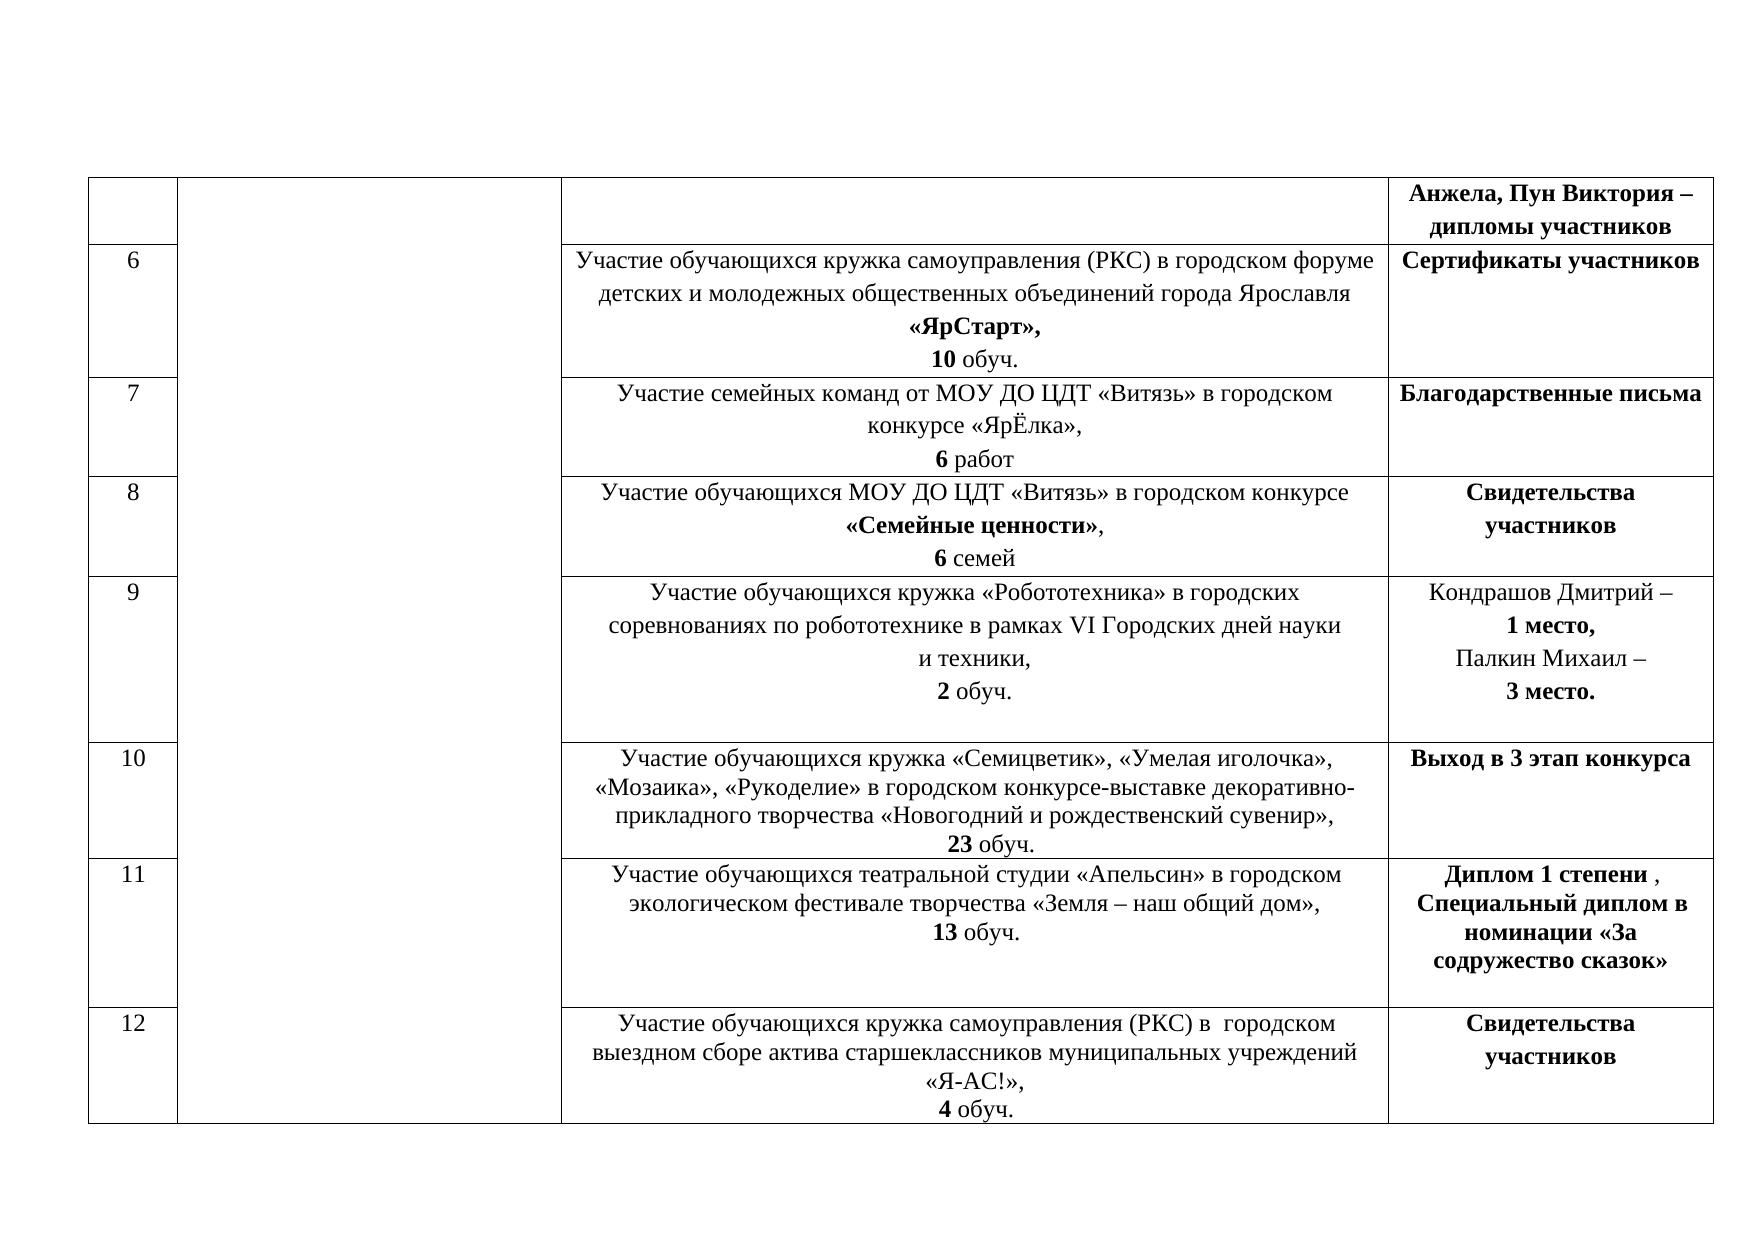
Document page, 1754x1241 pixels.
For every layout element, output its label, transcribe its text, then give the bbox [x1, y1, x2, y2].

table_cell Сертификаты участников [1389, 245, 1713, 377]
table_cell 9 [89, 577, 177, 742]
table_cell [1389, 1008, 1713, 1123]
table_cell Диплом 1 степени , Специальный диплом в номинации «За содружество сказок» [1389, 859, 1713, 1007]
table_cell 8 [89, 477, 177, 576]
table_cell 10 [89, 743, 177, 858]
table_cell Участие обучающихся театральной студии «Апельсин» в городском экологическом фестивале творчества «Земля – наш общий дом», 13 обуч. [562, 859, 1388, 1007]
table_cell Участие обучающихся МОУ ДО ЦДТ «Витязь» в городском конкурсе «Семейные ценности», 6 семей [562, 477, 1388, 576]
table_cell Кондрашов Дмитрий – 1 место, Палкин Михаил – 3 место. [1389, 577, 1713, 742]
table_cell 5 [89, 178, 177, 244]
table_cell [562, 1008, 1388, 1123]
table_cell Благодарственные письма [1389, 378, 1713, 476]
table_cell 11 [89, 859, 177, 1007]
table_cell Свидетельства участников [1389, 477, 1713, 576]
table_cell 6 [89, 245, 177, 377]
table_cell Участие семейных команд от МОУ ДО ЦДТ «Витязь» в городском конкурсе «ЯрЁлка», 6 работ [562, 378, 1388, 476]
table_cell Выход в 3 этап конкурса [1389, 743, 1713, 858]
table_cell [562, 178, 1388, 244]
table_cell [1389, 178, 1713, 244]
table_cell Участие обучающихся кружка «Робототехника» в городских соревнованиях по робототехнике в рамках VI Городских дней науки и техники, 2 обуч. [562, 577, 1388, 742]
table_cell Участие обучающихся кружка самоуправления (РКС) в городском форуме детских и молодежных общественных объединений города Ярославля «ЯрСтарт», 10 обуч. [562, 245, 1388, 377]
table_cell 7 [89, 378, 177, 476]
table_cell Участие обучающихся кружка «Семицветик», «Умелая иголочка», «Мозаика», «Рукоделие» в городском конкурсе-выставке декоративно-прикладного творчества «Новогодний и рождественский сувенир», 23 обуч. [562, 743, 1388, 858]
table_cell 12 [89, 1008, 177, 1123]
